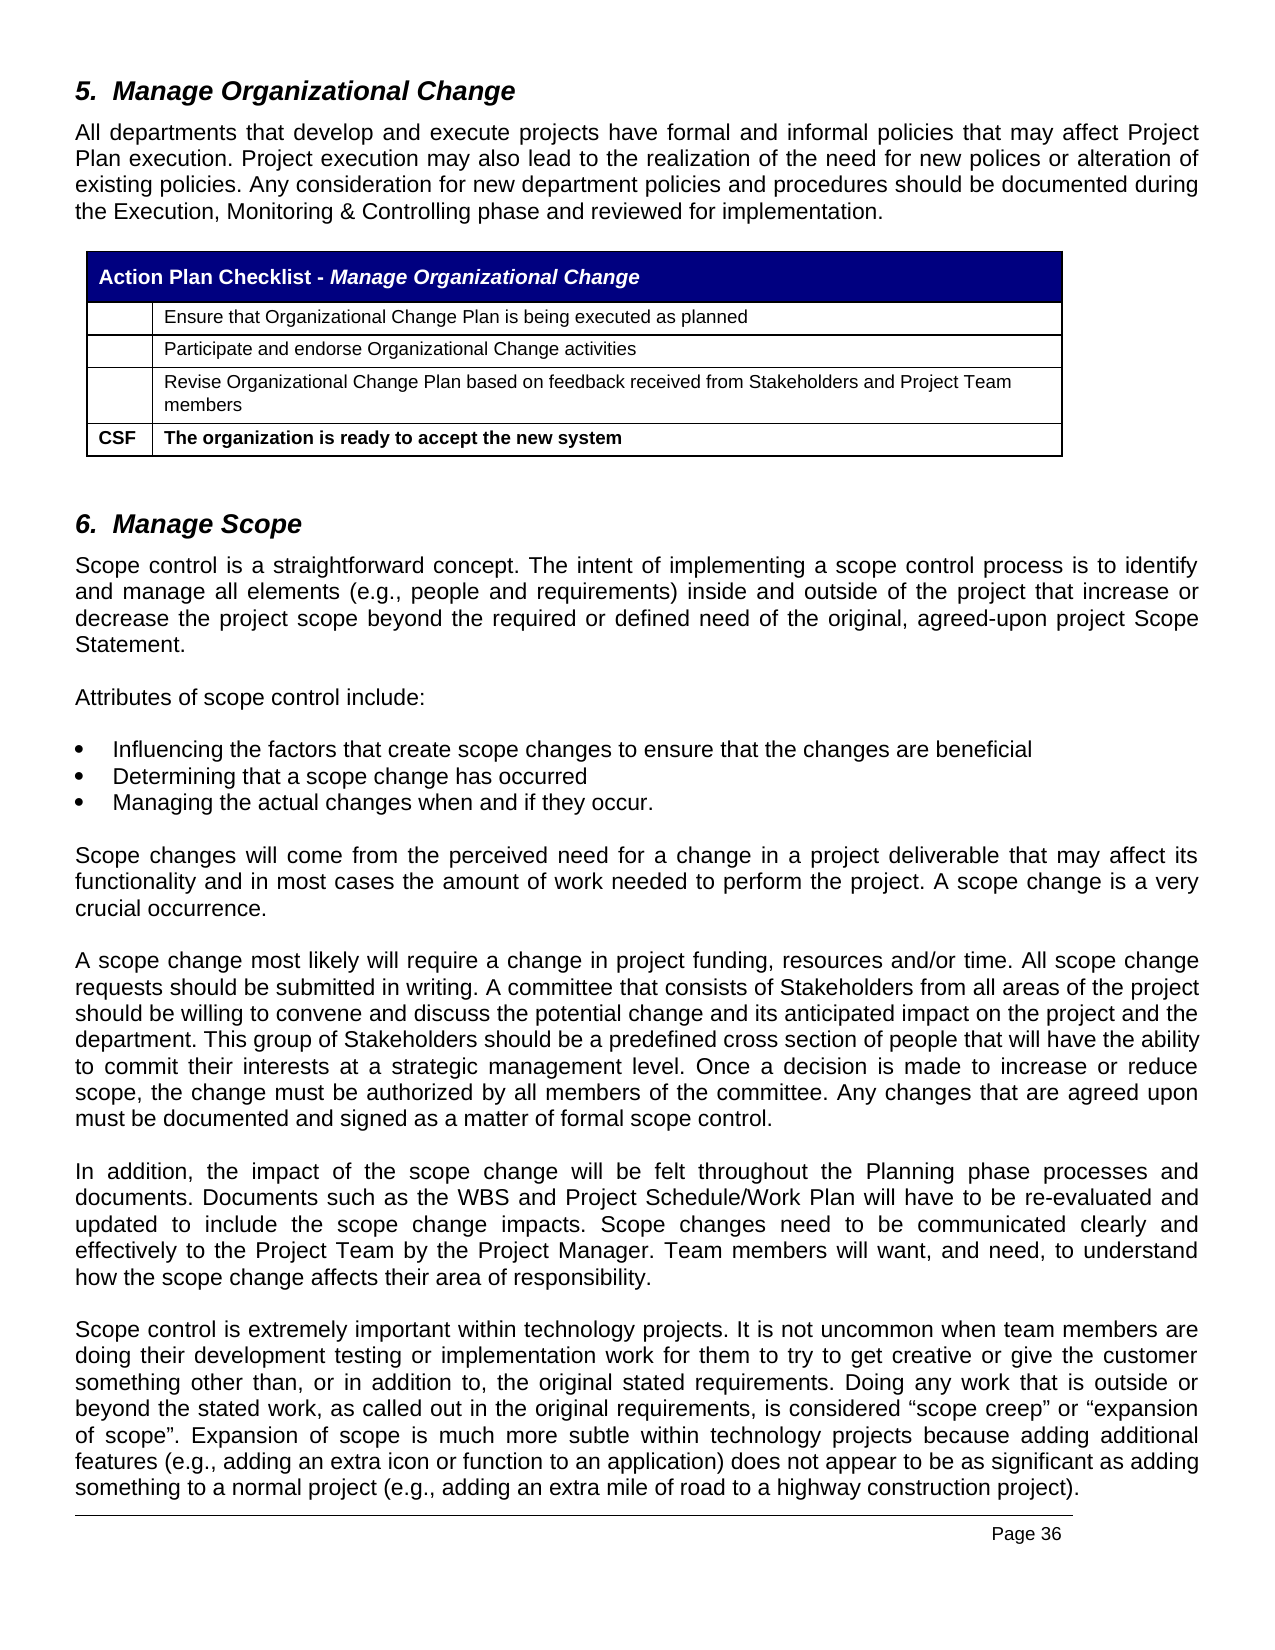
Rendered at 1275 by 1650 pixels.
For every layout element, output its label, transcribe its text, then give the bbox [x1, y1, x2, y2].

text Scope control is a straightforward concept. The intent of implementing a scope control process is to identify and manage all elements (e.g., people and requirements) inside and outside of the project that increase or decrease the project scope beyond the required or defined need of the original, agreed-upon project Scope Statement. [75, 552, 1200, 657]
list Influencing the factors that create scope changes to ensure that the changes are beneficial [75, 736, 1200, 763]
list Determining that a scope change has occurred [75, 763, 1200, 789]
table_header Action Plan Checklist - Manage Organizational Change [88, 252, 1061, 301]
table_cell [88, 336, 152, 367]
text Scope changes will come from the perceived need for a change in a project deliverable that may affect its functionality and in most cases the amount of work needed to perform the project. A scope change is a very crucial occurrence. [75, 842, 1200, 921]
table_cell CSF [88, 424, 152, 455]
table_cell Participate and endorse Organizational Change activities [153, 336, 1061, 367]
text Scope control is extremely important within technology projects. It is not uncommon when team members are doing their development testing or implementation work for them to try to get creative or give the customer something other than, or in addition to, the original stated requirements. Doing any work that is outside or beyond the stated work, as called out in the original requirements, is considered “scope creep” or “expansion of scope”. Expansion of scope is much more subtle within technology projects because adding additional features (e.g., adding an extra icon or function to an application) does not appear to be as significant as adding something to a normal project (e.g., adding an extra mile of road to a highway construction project). [75, 1316, 1200, 1501]
table_cell [88, 368, 152, 422]
text Attributes of scope control include: [75, 684, 1200, 710]
table_cell Ensure that Organizational Change Plan is being executed as planned [153, 303, 1061, 334]
text In addition, the impact of the scope change will be felt throughout the Planning phase processes and documents. Documents such as the WBS and Project Schedule/Work Plan will have to be re-evaluated and updated to include the scope change impacts. Scope changes need to be communicated clearly and effectively to the Project Team by the Project Manager. Team members will want, and need, to understand how the scope change affects their area of responsibility. [75, 1158, 1200, 1290]
subtitle Manage Scope [75, 508, 1200, 539]
subtitle Manage Organizational Change [75, 75, 1200, 106]
list Managing the actual changes when and if they occur. [75, 789, 1200, 815]
table_cell [88, 303, 152, 334]
text All departments that develop and execute projects have formal and informal policies that may affect Project Plan execution. Project execution may also lead to the realization of the need for new polices or alteration of existing policies. Any consideration for new department policies and procedures should be documented during the Execution, Monitoring & Controlling phase and reviewed for implementation. [75, 119, 1200, 224]
text A scope change most likely will require a change in project funding, resources and/or time. All scope change requests should be submitted in writing. A committee that consists of Stakeholders from all areas of the project should be willing to convene and discuss the potential change and its anticipated impact on the project and the department. This group of Stakeholders should be a predefined cross section of people that will have the ability to commit their interests at a strategic management level. Once a decision is made to increase or reduce scope, the change must be authorized by all members of the committee. Any changes that are agreed upon must be documented and signed as a matter of formal scope control. [75, 947, 1200, 1132]
table_cell The organization is ready to accept the new system [153, 424, 1061, 455]
table_cell Revise Organizational Change Plan based on feedback received from Stakeholders and Project Team members [153, 368, 1061, 422]
